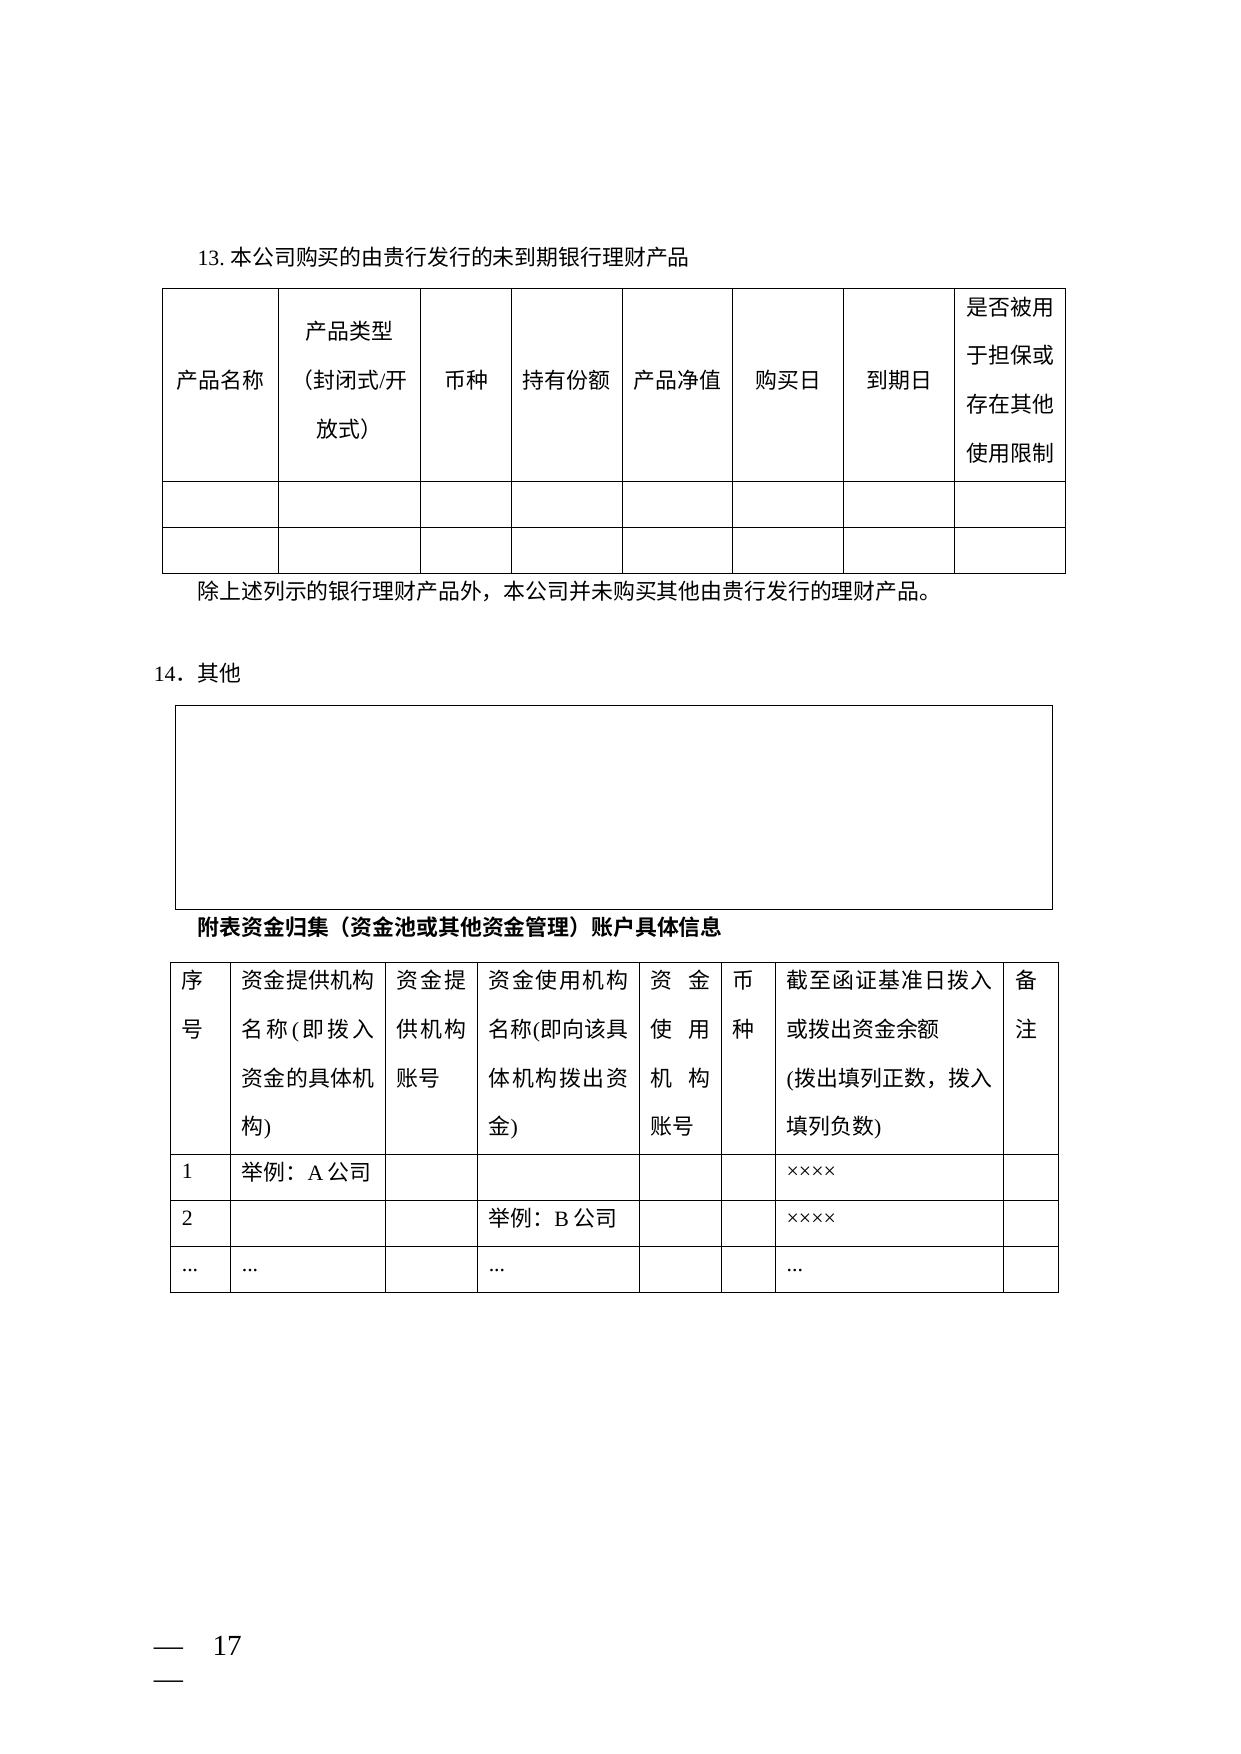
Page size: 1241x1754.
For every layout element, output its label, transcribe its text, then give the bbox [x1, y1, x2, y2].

table_cell [844, 482, 954, 527]
table_cell ... [478, 1247, 639, 1292]
table_cell [844, 528, 954, 573]
table_header 产品类型（封闭式/开放式） [279, 289, 420, 481]
table_cell [163, 528, 278, 573]
table_header 资金使用机构账号 [640, 963, 721, 1154]
table_header 币种 [421, 289, 511, 481]
table_cell ×××× [776, 1155, 1003, 1200]
table_cell [386, 1201, 477, 1246]
table_cell [722, 1247, 775, 1292]
table_header 是否被用于担保或存在其他使用限制 [955, 289, 1065, 481]
table_cell [955, 482, 1065, 527]
table_cell ... [776, 1247, 1003, 1292]
table_cell [623, 528, 732, 573]
table_cell [386, 1247, 477, 1292]
table_cell 1 [171, 1155, 230, 1200]
table_header 持有份额 [512, 289, 622, 481]
table_cell [623, 482, 732, 527]
table_cell [733, 482, 843, 527]
table_header 截至函证基准日拨入或拨出资金余额 (拨出填列正数，拨入填列负数) [776, 963, 1003, 1154]
table_header 产品名称 [163, 289, 278, 481]
text 附表资金归集（资金池或其他资金管理）账户具体信息 [153, 910, 1075, 942]
table_cell [1004, 1155, 1058, 1200]
table_cell ... [231, 1247, 385, 1292]
table_header 序号 [171, 963, 230, 1154]
table_cell [722, 1155, 775, 1200]
table_cell [512, 528, 622, 573]
table_cell [640, 1155, 721, 1200]
table_cell [421, 528, 511, 573]
table_header 币种 [722, 963, 775, 1154]
table_cell 举例：A公司 [231, 1155, 385, 1200]
text 13. 本公司购买的由贵行发行的未到期银行理财产品 [153, 239, 1075, 272]
table_header 产品净值 [623, 289, 732, 481]
table_cell [512, 482, 622, 527]
table_cell [421, 482, 511, 527]
table_cell [1004, 1201, 1058, 1246]
table_cell [279, 528, 420, 573]
table_cell [722, 1201, 775, 1246]
table_cell 2 [171, 1201, 230, 1246]
table_cell [163, 482, 278, 527]
table_cell ... [171, 1247, 230, 1292]
table_header 购买日 [733, 289, 843, 481]
table_cell [955, 528, 1065, 573]
table_header 资金使用机构名称(即向该具体机构拨出资金) [478, 963, 639, 1154]
table_cell ×××× [776, 1201, 1003, 1246]
text 除上述列示的银行理财产品外，本公司并未购买其他由贵行发行的理财产品。 [153, 574, 1075, 606]
table_cell 举例：B公司 [478, 1201, 639, 1246]
table_header 备注 [1004, 963, 1058, 1154]
table_cell [733, 528, 843, 573]
table_header 到期日 [844, 289, 954, 481]
table_header [176, 706, 1052, 909]
table_cell [478, 1155, 639, 1200]
table_cell [231, 1201, 385, 1246]
table_header 资金提供机构名称(即拨入资金的具体机构) [231, 963, 385, 1154]
table_cell [640, 1247, 721, 1292]
table_cell [386, 1155, 477, 1200]
table_cell [1004, 1247, 1058, 1292]
table_header 资金提供机构账号 [386, 963, 477, 1154]
text 14．其他 [153, 655, 1075, 688]
table_cell [279, 482, 420, 527]
table_cell [640, 1201, 721, 1246]
